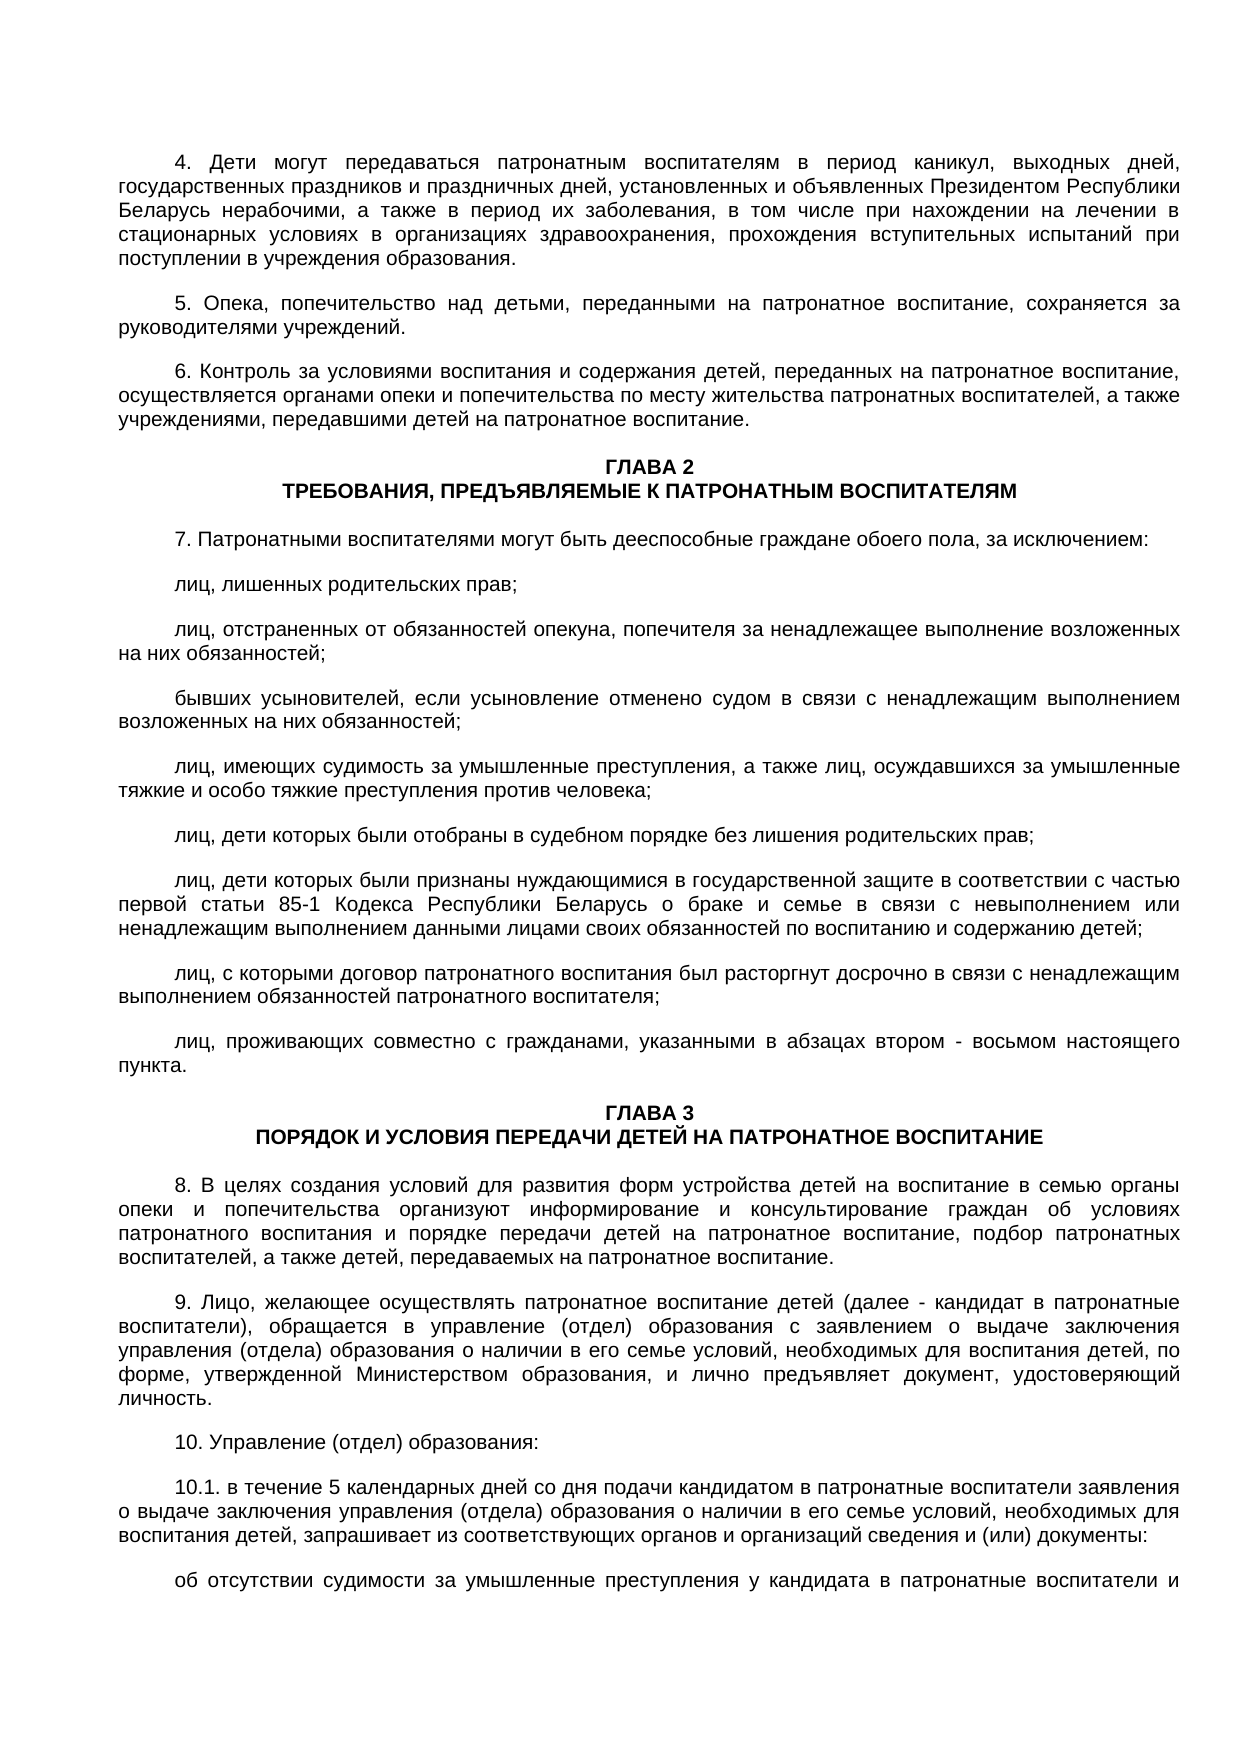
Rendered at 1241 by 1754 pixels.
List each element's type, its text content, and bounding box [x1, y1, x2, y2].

text лиц, имеющих судимость за умышленные преступления, а также лиц, осуждавшихся за умышленные тяжкие и особо тяжкие преступления против человека; [118, 754, 1181, 802]
text 4. Дети могут передаваться патронатным воспитателям в период каникул, выходных дней, государственных праздников и праздничных дней, установленных и объявленных Президентом Республики Беларусь нерабочими, а также в период их заболевания, в том числе при нахождении на лечении в стационарных условиях в организациях здравоохранения, прохождения вступительных испытаний при поступлении в учреждения образования. [118, 150, 1181, 270]
text 5. Опека, попечительство над детьми, переданными на патронатное воспитание, сохраняется за руководителями учреждений. [118, 291, 1181, 338]
text 10. Управление (отдел) образования: [118, 1430, 1181, 1454]
text лиц, проживающих совместно с гражданами, указанными в абзацах втором - восьмом настоящего пункта. [118, 1029, 1181, 1077]
text 7. Патронатными воспитателями могут быть дееспособные граждане обоего пола, за исключением: [118, 527, 1181, 551]
text ГЛАВА 3 [118, 1101, 1181, 1125]
text ГЛАВА 2 [118, 455, 1181, 479]
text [118, 1568, 1181, 1592]
text бывших усыновителей, если усыновление отменено судом в связи с ненадлежащим выполнением возложенных на них обязанностей; [118, 685, 1181, 733]
text 10.1. в течение 5 календарных дней со дня подачи кандидатом в патронатные воспитатели заявления о выдаче заключения управления (отдела) образования о наличии в его семье условий, необходимых для воспитания детей, запрашивает из соответствующих органов и организаций сведения и (или) документы: [118, 1475, 1181, 1547]
text лиц, отстраненных от обязанностей опекуна, попечителя за ненадлежащее выполнение возложенных на них обязанностей; [118, 617, 1181, 664]
text лиц, лишенных родительских прав; [118, 572, 1181, 596]
text лиц, с которыми договор патронатного воспитания был расторгнут досрочно в связи с ненадлежащим выполнением обязанностей патронатного воспитателя; [118, 960, 1181, 1008]
text 9. Лицо, желающее осуществлять патронатное воспитание детей (далее - кандидат в патронатные воспитатели), обращается в управление (отдел) образования с заявлением о выдаче заключения управления (отдела) образования о наличии в его семье условий, необходимых для воспитания детей, по форме, утвержденной Министерством образования, и лично предъявляет документ, удостоверяющий личность. [118, 1289, 1181, 1409]
text лиц, дети которых были отобраны в судебном порядке без лишения родительских прав; [118, 823, 1181, 847]
text ПОРЯДОК И УСЛОВИЯ ПЕРЕДАЧИ ДЕТЕЙ НА ПАТРОНАТНОЕ ВОСПИТАНИЕ [118, 1125, 1181, 1149]
text 6. Контроль за условиями воспитания и содержания детей, переданных на патронатное воспитание, осуществляется органами опеки и попечительства по месту жительства патронатных воспитателей, а также учреждениями, передавшими детей на патронатное воспитание. [118, 359, 1181, 431]
text ТРЕБОВАНИЯ, ПРЕДЪЯВЛЯЕМЫЕ К ПАТРОНАТНЫМ ВОСПИТАТЕЛЯМ [118, 479, 1181, 503]
text лиц, дети которых были признаны нуждающимися в государственной защите в соответствии с частью первой статьи 85-1 Кодекса Республики Беларусь о браке и семье в связи с невыполнением или ненадлежащим выполнением данными лицами своих обязанностей по воспитанию и содержанию детей; [118, 868, 1181, 939]
text 8. В целях создания условий для развития форм устройства детей на воспитание в семью органы опеки и попечительства организуют информирование и консультирование граждан об условиях патронатного воспитания и порядке передачи детей на патронатное воспитание, подбор патронатных воспитателей, а также детей, передаваемых на патронатное воспитание. [118, 1173, 1181, 1269]
